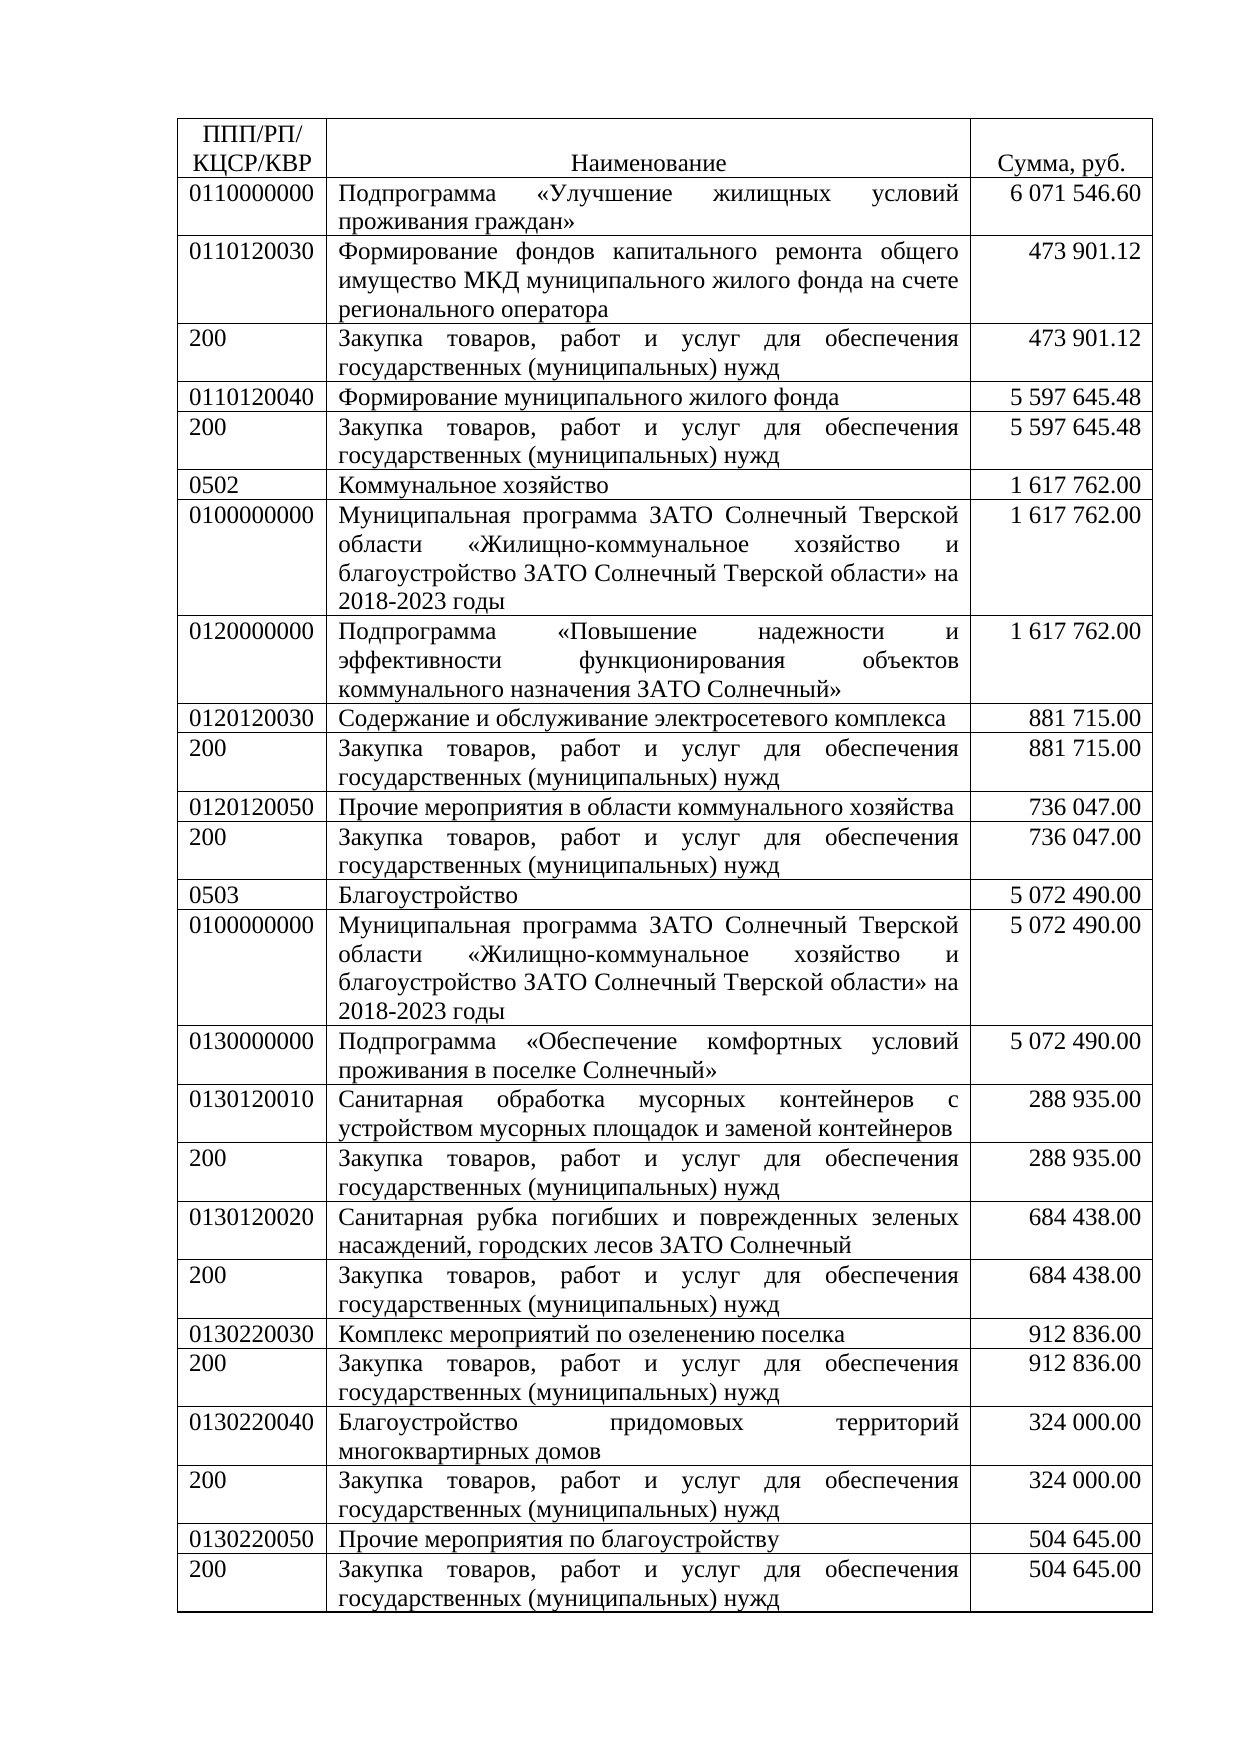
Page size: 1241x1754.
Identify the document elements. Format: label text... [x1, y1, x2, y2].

table_cell Формирование муниципального жилого фонда [327, 382, 970, 411]
table_cell Закупка товаров, работ и услуг для обеспечения государственных (муниципальных) нужд [327, 733, 970, 791]
table_cell 0120120030 [178, 704, 326, 732]
table_cell 473 901.12 [971, 236, 1152, 322]
table_cell Содержание и обслуживание электросетевого комплекса [327, 704, 970, 732]
table_cell Комплекс мероприятий по озеленению поселка [327, 1319, 970, 1347]
table_cell 200 [178, 412, 326, 469]
table_cell 0120000000 [178, 616, 326, 702]
table_cell 1 617 762.00 [971, 470, 1152, 499]
table_cell Санитарная рубка погибших и поврежденных зеленых насаждений, городских лесов ЗАТО Солнечный [327, 1202, 970, 1259]
table_cell Закупка товаров, работ и услуг для обеспечения государственных (муниципальных) нужд [327, 1349, 970, 1406]
table_cell 200 [178, 1554, 326, 1611]
table_cell 0100000000 [178, 910, 326, 1025]
table_cell 912 836.00 [971, 1319, 1152, 1347]
table_cell 0130220030 [178, 1319, 326, 1347]
table_cell Подпрограмма «Повышение надежности и эффективности функционирования объектов коммунального назначения ЗАТО Солнечный» [327, 616, 970, 702]
table_cell 1 617 762.00 [971, 500, 1152, 615]
table_cell Формирование фондов капитального ремонта общего имущество МКД муниципального жилого фонда на счете регионального оператора [327, 236, 970, 322]
table_cell Подпрограмма «Улучшение жилищных условий проживания граждан» [327, 178, 970, 235]
table_cell 504 645.00 [971, 1554, 1152, 1611]
table_cell 473 901.12 [971, 324, 1152, 381]
table_cell 684 438.00 [971, 1202, 1152, 1259]
table_cell 0100000000 [178, 500, 326, 615]
table_cell 0110000000 [178, 178, 326, 235]
table_header ППП/РП/ КЦСР/КВР [178, 119, 326, 177]
table_cell Закупка товаров, работ и услуг для обеспечения государственных (муниципальных) нужд [327, 324, 970, 381]
table_cell Благоустройство [327, 880, 970, 909]
table_cell 881 715.00 [971, 704, 1152, 732]
table_cell Закупка товаров, работ и услуг для обеспечения государственных (муниципальных) нужд [327, 412, 970, 469]
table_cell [327, 1554, 970, 1611]
table_cell 5 072 490.00 [971, 1026, 1152, 1083]
table_cell Прочие мероприятия по благоустройству [327, 1524, 970, 1553]
table_cell Прочие мероприятия в области коммунального хозяйства [327, 792, 970, 821]
table_cell Закупка товаров, работ и услуг для обеспечения государственных (муниципальных) нужд [327, 1260, 970, 1318]
table_cell 0130220040 [178, 1407, 326, 1464]
table_cell 736 047.00 [971, 822, 1152, 879]
table_cell 684 438.00 [971, 1260, 1152, 1318]
table_cell Подпрограмма «Обеспечение комфортных условий проживания в поселке Солнечный» [327, 1026, 970, 1083]
table_cell 5 072 490.00 [971, 880, 1152, 909]
table_cell 200 [178, 822, 326, 879]
table_cell 881 715.00 [971, 733, 1152, 791]
table_cell 200 [178, 1466, 326, 1523]
table_cell 200 [178, 1349, 326, 1406]
table_header Сумма, руб. [971, 119, 1152, 177]
table_cell 0130220050 [178, 1524, 326, 1553]
table_cell 0503 [178, 880, 326, 909]
table_cell 324 000.00 [971, 1466, 1152, 1523]
table_cell 5 072 490.00 [971, 910, 1152, 1025]
table_cell Закупка товаров, работ и услуг для обеспечения государственных (муниципальных) нужд [327, 1143, 970, 1201]
table_cell 912 836.00 [971, 1349, 1152, 1406]
table_header Наименование [327, 119, 970, 177]
table_cell 0110120040 [178, 382, 326, 411]
table_cell 5 597 645.48 [971, 412, 1152, 469]
table_cell 0120120050 [178, 792, 326, 821]
table_cell Закупка товаров, работ и услуг для обеспечения государственных (муниципальных) нужд [327, 1466, 970, 1523]
table_cell 6 071 546.60 [971, 178, 1152, 235]
table_cell 288 935.00 [971, 1085, 1152, 1142]
table_cell 200 [178, 1260, 326, 1318]
table_cell 0502 [178, 470, 326, 499]
table_cell 200 [178, 324, 326, 381]
table_cell 1 617 762.00 [971, 616, 1152, 702]
table_cell 5 597 645.48 [971, 382, 1152, 411]
table_cell Благоустройство придомовых территорий многоквартирных домов [327, 1407, 970, 1464]
table_cell 736 047.00 [971, 792, 1152, 821]
table_cell 288 935.00 [971, 1143, 1152, 1201]
table_cell 200 [178, 733, 326, 791]
table_cell 0130120010 [178, 1085, 326, 1142]
table_cell 0130120020 [178, 1202, 326, 1259]
table_cell 0110120030 [178, 236, 326, 322]
table_cell 324 000.00 [971, 1407, 1152, 1464]
table_cell 0130000000 [178, 1026, 326, 1083]
table_cell Закупка товаров, работ и услуг для обеспечения государственных (муниципальных) нужд [327, 822, 970, 879]
table_cell 504 645.00 [971, 1524, 1152, 1553]
table_cell Санитарная обработка мусорных контейнеров с устройством мусорных площадок и заменой контейнеров [327, 1085, 970, 1142]
table_cell Коммунальное хозяйство [327, 470, 970, 499]
table_cell 200 [178, 1143, 326, 1201]
